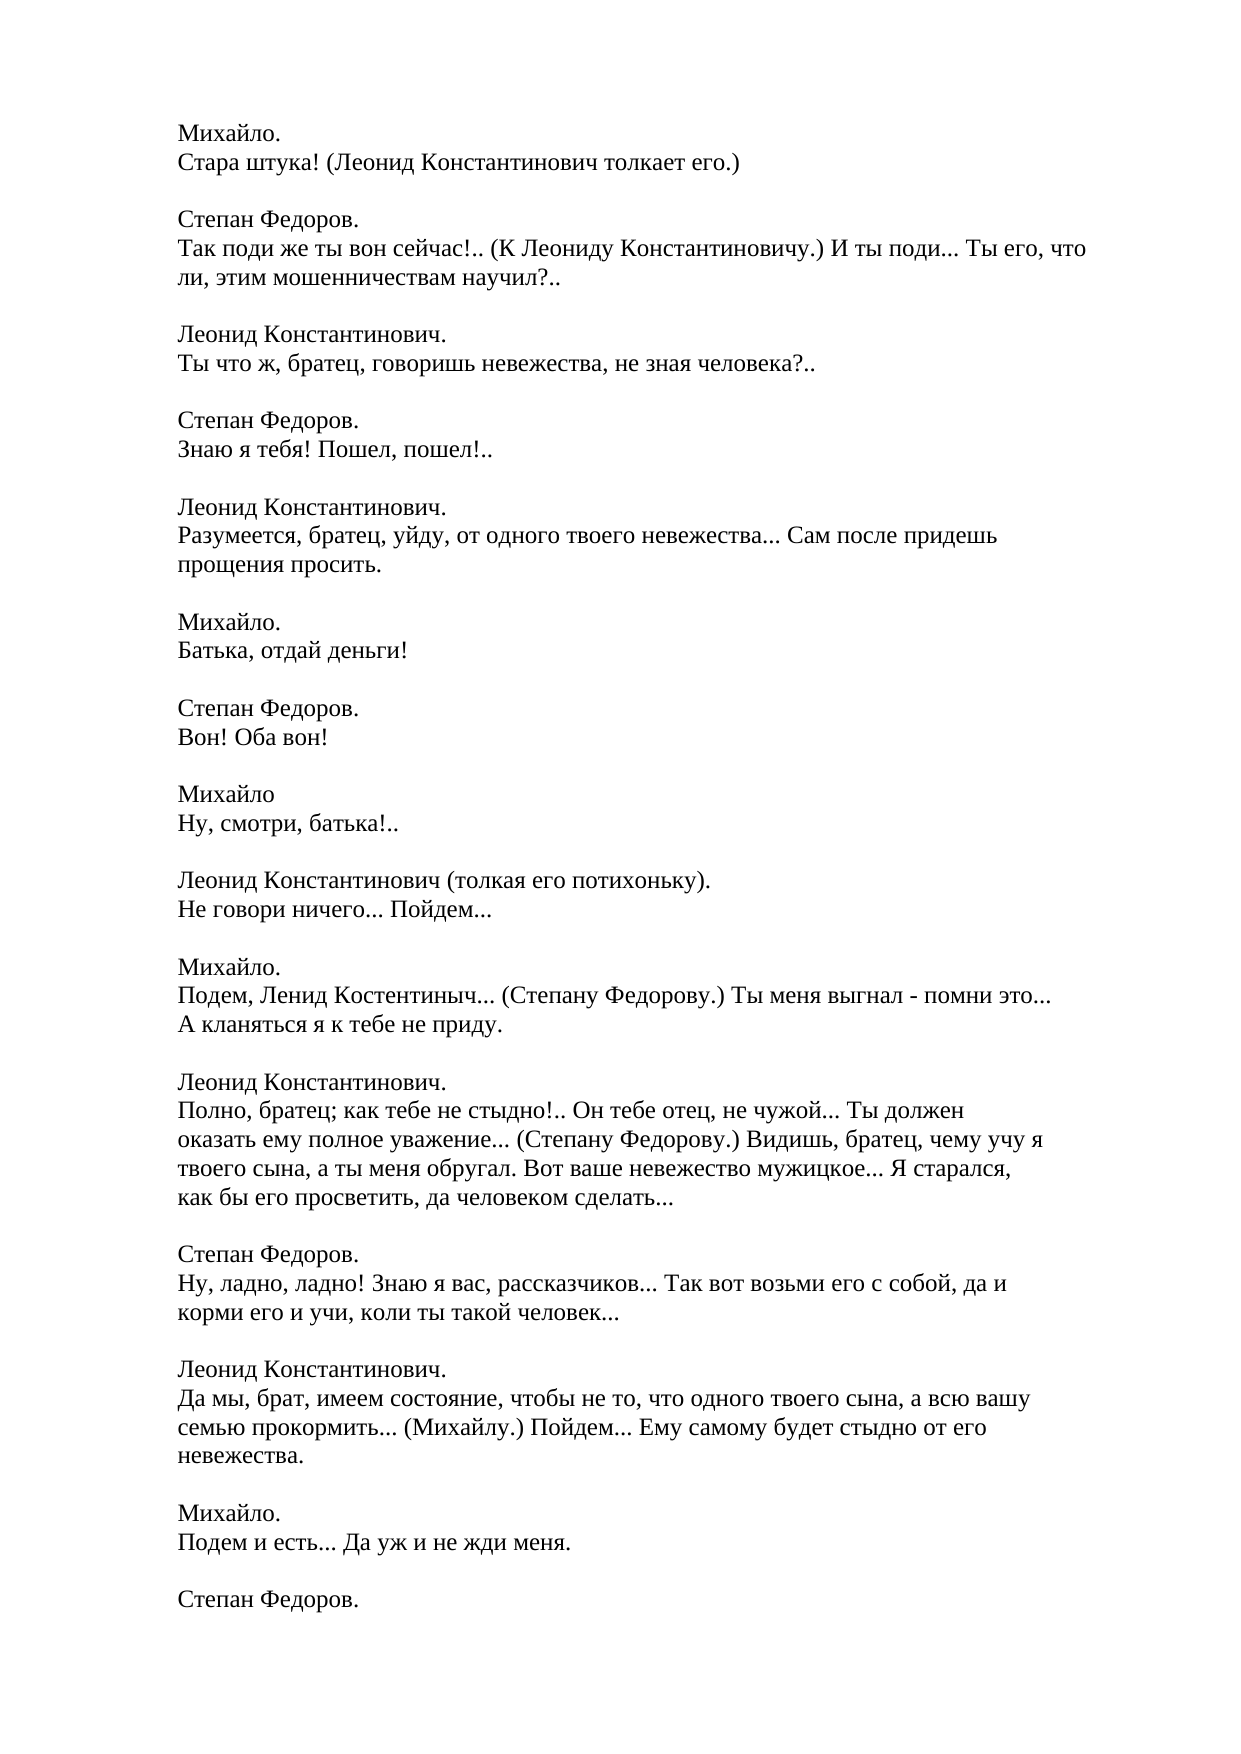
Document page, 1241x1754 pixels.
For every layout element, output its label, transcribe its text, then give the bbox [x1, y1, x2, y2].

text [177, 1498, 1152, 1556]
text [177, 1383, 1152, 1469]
text Михайло [177, 779, 1152, 808]
text Батька, отдай деньги! [177, 636, 1152, 664]
text Вон! Оба вон! [177, 722, 1152, 751]
text Михайло. [177, 118, 1152, 147]
text Степан Федоров. [177, 204, 1152, 233]
text корми его и учи, коли ты такой человек... [177, 1297, 1152, 1326]
text Полно, братец; как тебе не стыдно!.. Он тебе отец, не чужой... Ты должен [177, 1096, 1152, 1124]
text твоего сына, а ты меня обругал. Вот ваше невежество мужицкое... Я старался, [177, 1153, 1152, 1182]
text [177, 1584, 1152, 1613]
text прощения просить. [177, 549, 1152, 578]
text А кланяться я к тебе не приду. [177, 1009, 1152, 1038]
text Леонид Константинович. [177, 319, 1152, 348]
text Знаю я тебя! Пошел, пошел!.. [177, 434, 1152, 463]
text Леонид Константинович. [177, 1067, 1152, 1096]
text как бы его просветить, да человеком сделать... [177, 1182, 1152, 1211]
text Леонид Константинович. [177, 1354, 1152, 1383]
text Степан Федоров. [177, 693, 1152, 722]
text Стара штука! (Леонид Константинович толкает его.) [177, 147, 1152, 176]
text Так поди же ты вон сейчас!.. (К Леониду Константиновичу.) И ты поди... Ты его, что [177, 233, 1152, 262]
text Не говори ничего... Пойдем... [177, 894, 1152, 923]
text Разумеется, братец, уйду, от одного твоего невежества... Сам после придешь [177, 521, 1152, 549]
text Леонид Константинович. [177, 492, 1152, 521]
text ли, этим мошенничествам научил?.. [177, 262, 1152, 291]
text Ну, ладно, ладно! Знаю я вас, рассказчиков... Так вот возьми его с собой, да и [177, 1268, 1152, 1297]
text Леонид Константинович (толкая его потихоньку). [177, 866, 1152, 894]
text Ты что ж, братец, говоришь невежества, не зная человека?.. [177, 348, 1152, 377]
text Михайло. [177, 952, 1152, 981]
text оказать ему полное уважение... (Степану Федорову.) Видишь, братец, чему учу я [177, 1124, 1152, 1153]
text Михайло. [177, 607, 1152, 636]
text Степан Федоров. [177, 406, 1152, 434]
text Степан Федоров. [177, 1239, 1152, 1268]
text Ну, смотри, батька!.. [177, 808, 1152, 837]
text Подем, Ленид Костентиныч... (Степану Федорову.) Ты меня выгнал - помни это... [177, 981, 1152, 1009]
